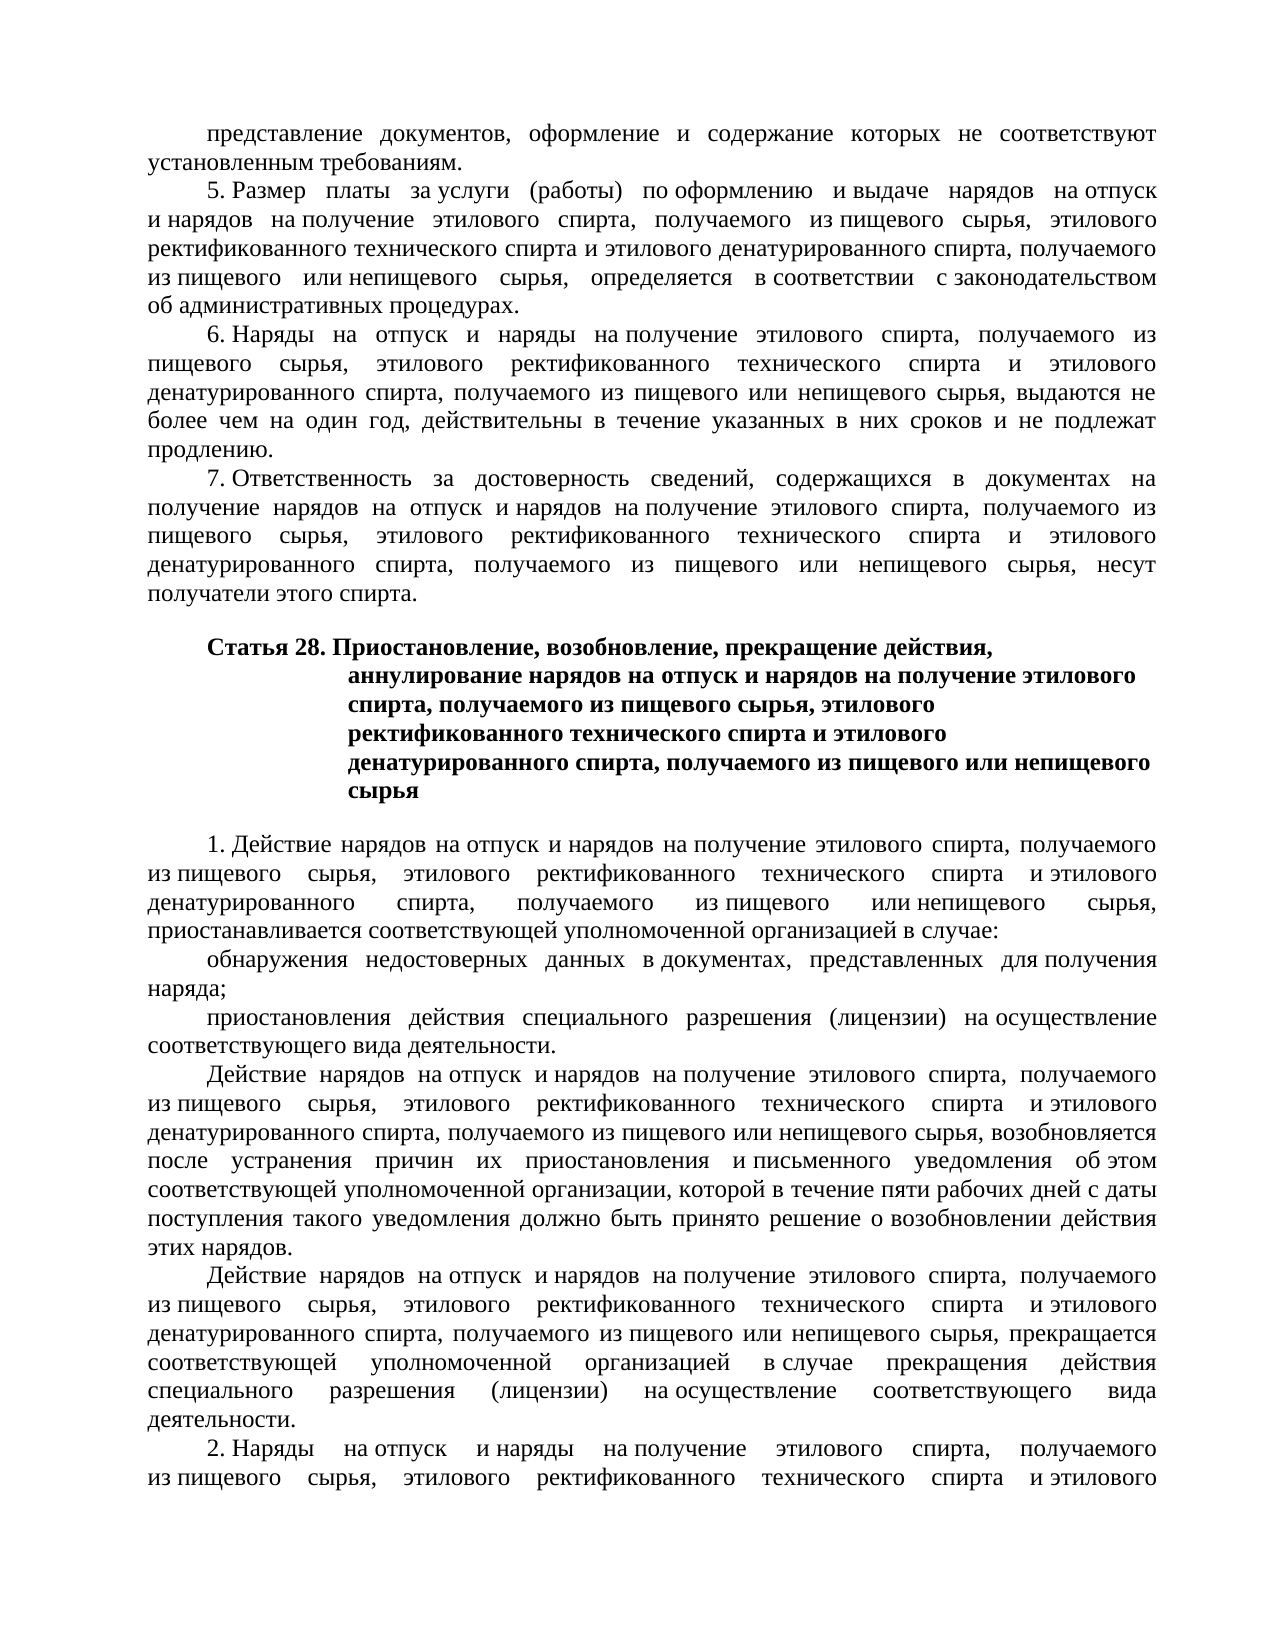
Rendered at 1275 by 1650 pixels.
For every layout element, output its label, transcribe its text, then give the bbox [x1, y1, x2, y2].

text Действие нарядов на отпуск и нарядов на получение этилового спирта, получаемого из пищевого сырья, этилового ректификованного технического спирта и этилового денатурированного спирта, получаемого из пищевого или непищевого сырья, возобновляется после устранения причин их приостановления и письменного уведомления об этом соответствующей уполномоченной организации, которой в течение пяти рабочих дней с даты поступления такого уведомления должно быть принято решение о возобновлении действия этих нарядов. [147, 1059, 1157, 1261]
text 7. Ответственность за достоверность сведений, содержащихся в документах на получение нарядов на отпуск и нарядов на получение этилового спирта, получаемого из пищевого сырья, этилового ректификованного технического спирта и этилового денатурированного спирта, получаемого из пищевого или непищевого сырья, несут получатели этого спирта. [147, 463, 1157, 607]
text Статья 28. Приостановление, возобновление, прекращение действия, аннулирование нарядов на отпуск и нарядов на получение этилового спирта, получаемого из пищевого сырья, этилового ректификованного технического спирта и этилового денатурированного спирта, получаемого из пищевого или непищевого сырья [207, 632, 1157, 804]
text приостановления действия специального разрешения (лицензии) на осуществление соответствующего вида деятельности. [147, 1002, 1157, 1059]
text 1. Действие нарядов на отпуск и нарядов на получение этилового спирта, получаемого из пищевого сырья, этилового ректификованного технического спирта и этилового денатурированного спирта, получаемого из пищевого или непищевого сырья, приостанавливается соответствующей уполномоченной организацией в случае: [147, 829, 1157, 944]
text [147, 1433, 1157, 1491]
text представление документов, оформление и содержание которых не соответствуют установленным требованиям. [147, 118, 1157, 176]
text Действие нарядов на отпуск и нарядов на получение этилового спирта, получаемого из пищевого сырья, этилового ректификованного технического спирта и этилового денатурированного спирта, получаемого из пищевого или непищевого сырья, прекращается соответствующей уполномоченной организацией в случае прекращения действия специального разрешения (лицензии) на осуществление соответствующего вида деятельности. [147, 1261, 1157, 1433]
text 6. Наряды на отпуск и наряды на получение этилового спирта, получаемого из пищевого сырья, этилового ректификованного технического спирта и этилового денатурированного спирта, получаемого из пищевого или непищевого сырья, выдаются не более чем на один год, действительны в течение указанных в них сроков и не подлежат продлению. [147, 319, 1157, 463]
text обнаружения недостоверных данных в документах, представленных для получения наряда; [147, 944, 1157, 1002]
text 5. Размер платы за услуги (работы) по оформлению и выдаче нарядов на отпуск и нарядов на получение этилового спирта, получаемого из пищевого сырья, этилового ректификованного технического спирта и этилового денатурированного спирта, получаемого из пищевого или непищевого сырья, определяется в соответствии с законодательством об административных процедурах. [147, 176, 1157, 319]
